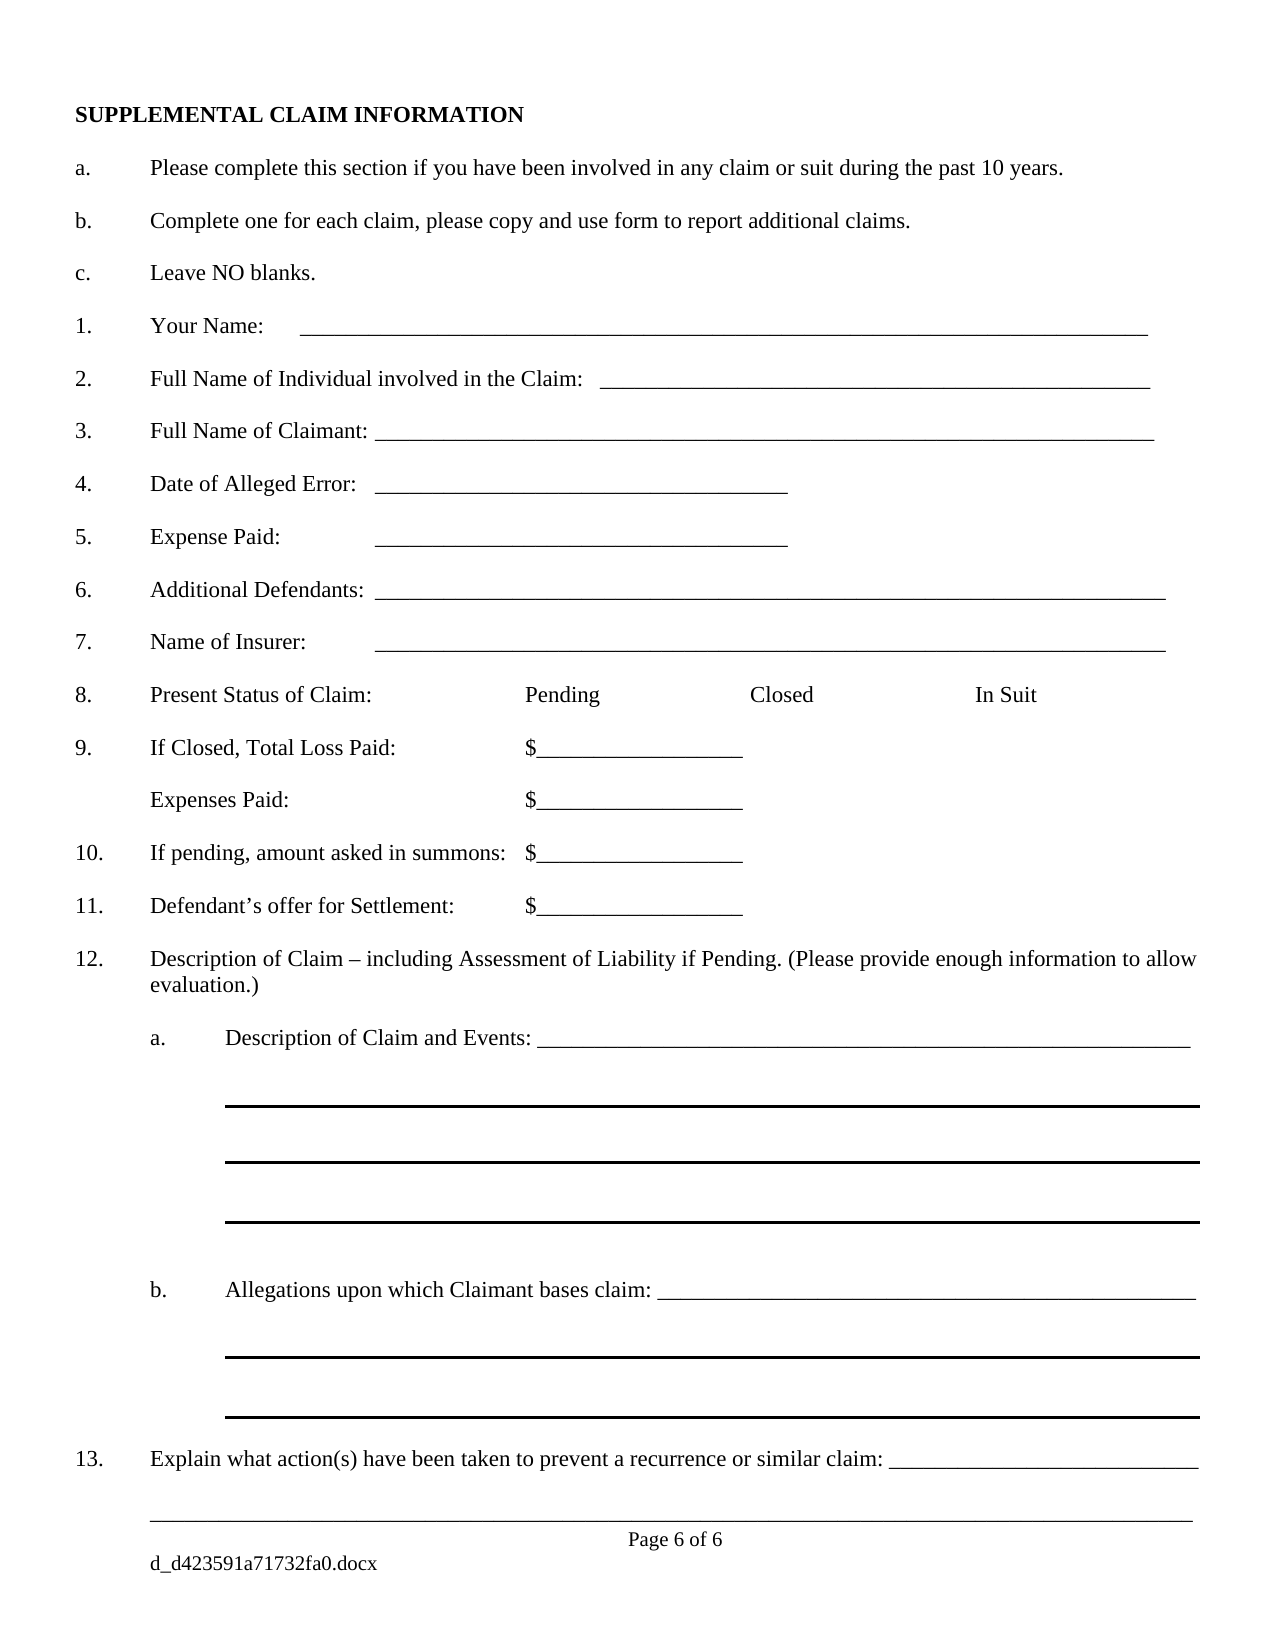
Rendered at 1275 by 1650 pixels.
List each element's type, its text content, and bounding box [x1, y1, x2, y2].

text 10. If pending, amount asked in summons: $__________________ [75, 839, 1200, 866]
text 6. Additional Defendants: _____________________________________________________________________ [75, 576, 1200, 602]
list Description of Claim – including Assessment of Liability if Pending. (Please provide enough information to allow evaluation.) [75, 945, 1200, 997]
list Allegations upon which Claimant bases claim: _______________________________________________ [150, 1277, 1200, 1303]
text ___________________________________________________________________________________________ [150, 1498, 1200, 1524]
list Leave NO blanks. [75, 259, 1200, 286]
text 7. Name of Insurer: _____________________________________________________________________ [75, 628, 1200, 655]
text SUPPLEMENTAL CLAIM INFORMATION [75, 101, 1200, 128]
text 3. Full Name of Claimant: ____________________________________________________________________ [75, 418, 1200, 444]
list Complete one for each claim, please copy and use form to report additional claims. [75, 207, 1200, 233]
text 1. Your Name: __________________________________________________________________________ [75, 312, 1200, 338]
text 2. Full Name of Individual involved in the Claim: ________________________________________________ [75, 365, 1200, 391]
text 9. If Closed, Total Loss Paid: $__________________ [75, 734, 1200, 760]
list Please complete this section if you have been involved in any claim or suit during the past 10 years. [75, 154, 1200, 180]
text Expenses Paid: $__________________ [75, 787, 1200, 813]
text 5. Expense Paid: ____________________________________ [75, 523, 1200, 549]
text 8. Present Status of Claim: Pending Closed In Suit [75, 681, 1200, 707]
text 11. Defendant’s offer for Settlement: $__________________ [75, 892, 1200, 918]
text 4. Date of Alleged Error: ____________________________________ [75, 470, 1200, 497]
list Description of Claim and Events: _________________________________________________________ [150, 1024, 1200, 1050]
list Explain what action(s) have been taken to prevent a recurrence or similar claim: ___________________________ [75, 1445, 1200, 1471]
